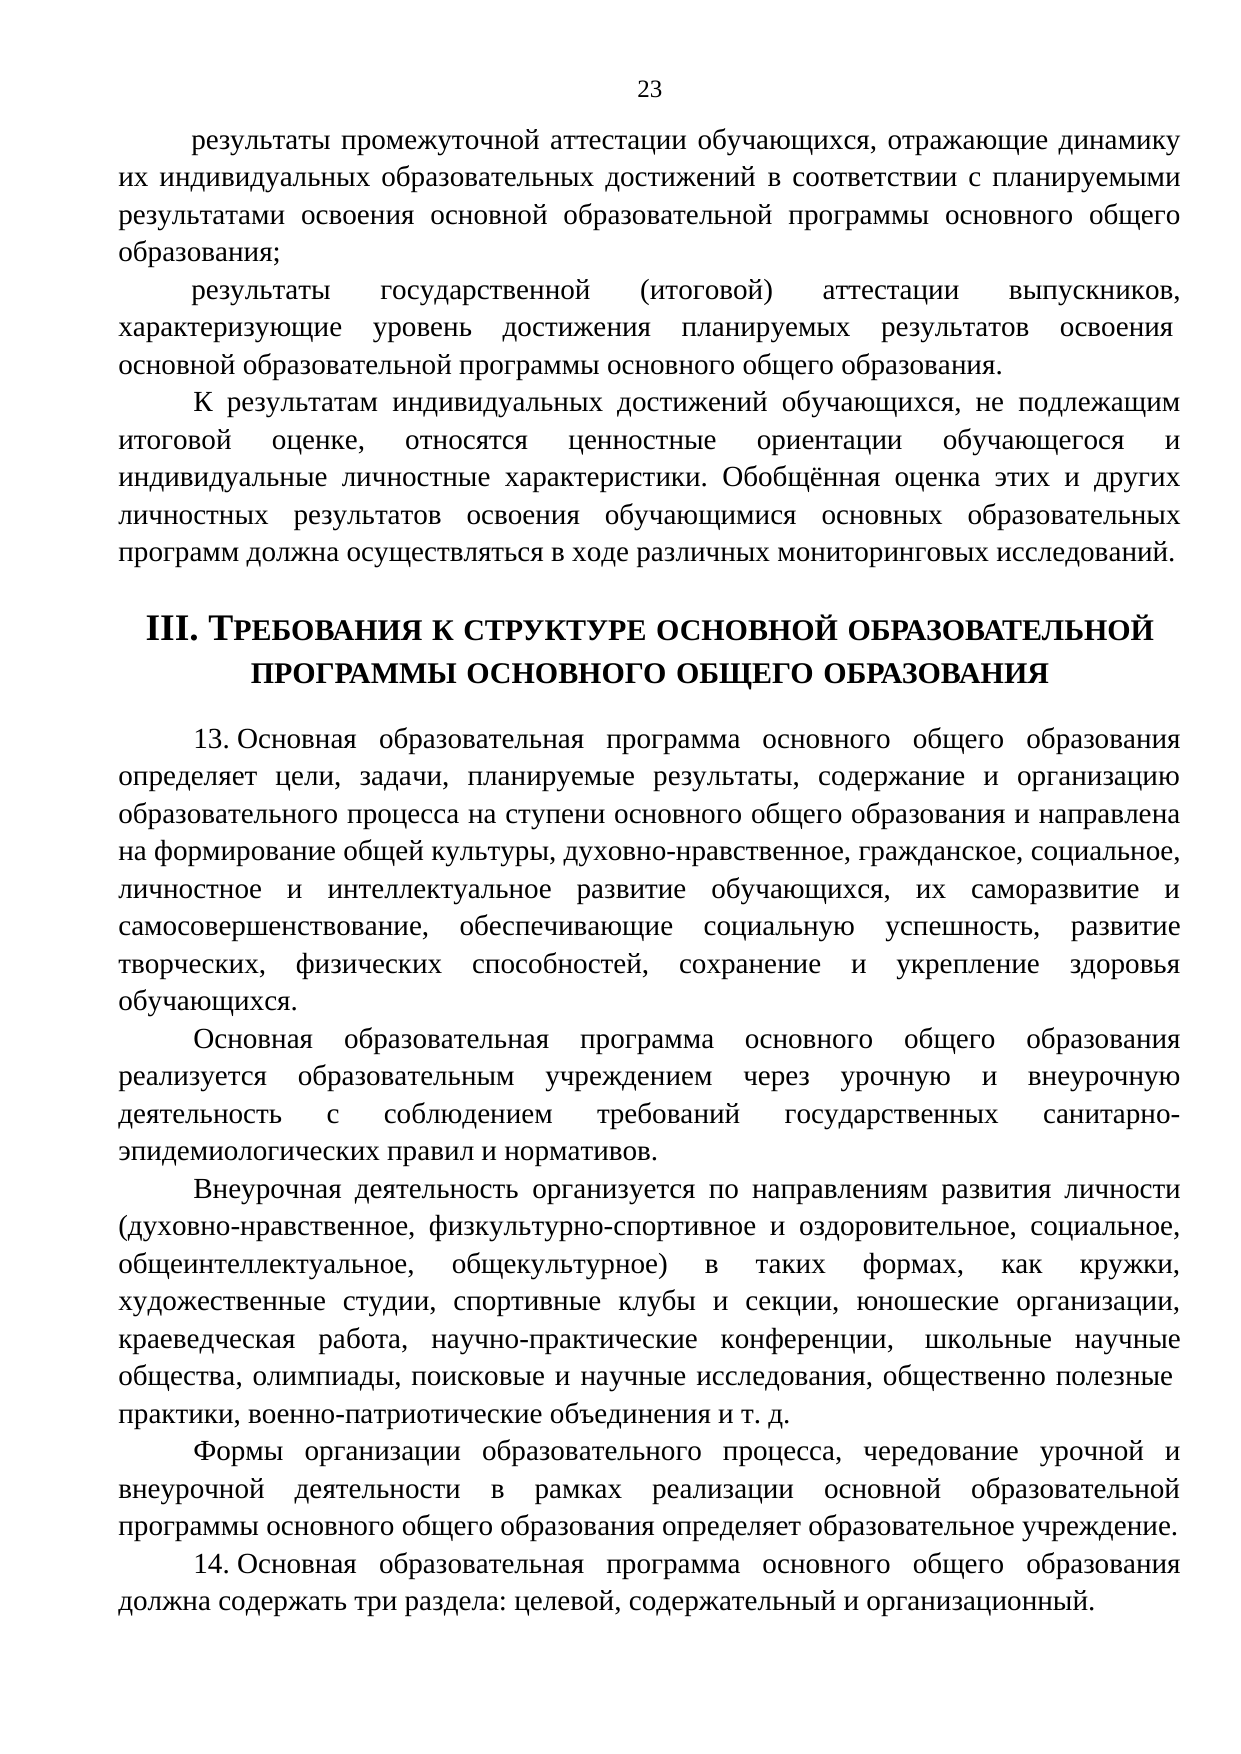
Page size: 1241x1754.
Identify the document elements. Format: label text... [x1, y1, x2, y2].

text Внеурочная деятельность организуется по направлениям развития личности (духовно-нравственное, физкультурно-спортивное и оздоровительное, социальное, общеинтеллектуальное, общекультурное) в таких формах, как кружки, художественные студии, спортивные клубы и секции, юношеские организации, краеведческая работа, научно-практические конференции, школьные научные общества, олимпиады, поисковые и научные исследования, общественно полезные практики, военно-патриотические объединения и т. д. [118, 1167, 1181, 1429]
text 13. Основная образовательная программа основного общего образования определяет цели, задачи, планируемые результаты, содержание и организацию образовательного процесса на ступени основного общего образования и направлена на формирование общей культуры, духовно-нравственное, гражданское, социальное, личностное и интеллектуальное развитие обучающихся, их саморазвитие и самосовершенствование, обеспечивающие социальную успешность, развитие творческих, физических способностей, сохранение и укрепление здоровья обучающихся. [118, 717, 1181, 1017]
text 14. Основная образовательная программа основного общего образования должна содержать три раздела: целевой, содержательный и организационный. [118, 1542, 1181, 1617]
subtitle III. Требования к структуре основной образовательной программы основного общего образования [118, 606, 1181, 692]
text результаты промежуточной аттестации обучающихся, отражающие динамику их индивидуальных образовательных достижений в соответствии с планируемыми результатами освоения основной образовательной программы основного общего образования; [118, 118, 1181, 268]
text Основная образовательная программа основного общего образования реализуется образовательным учреждением через урочную и внеурочную деятельность с соблюдением требований государственных санитарно-эпидемиологических правил и нормативов. [118, 1017, 1181, 1167]
text результаты государственной (итоговой) аттестации выпускников, характеризующие уровень достижения планируемых результатов освоения основной образовательной программы основного общего образования. [118, 268, 1181, 381]
text К результатам индивидуальных достижений обучающихся, не подлежащим итоговой оценке, относятся ценностные ориентации обучающегося и индивидуальные личностные характеристики. Обобщённая оценка этих и других личностных результатов освоения обучающимися основных образовательных программ должна осуществляться в ходе различных мониторинговых исследований. [118, 381, 1181, 568]
text Формы организации образовательного процесса, чередование урочной и внеурочной деятельности в рамках реализации основной образовательной программы основного общего образования определяет образовательное учреждение. [118, 1429, 1181, 1542]
